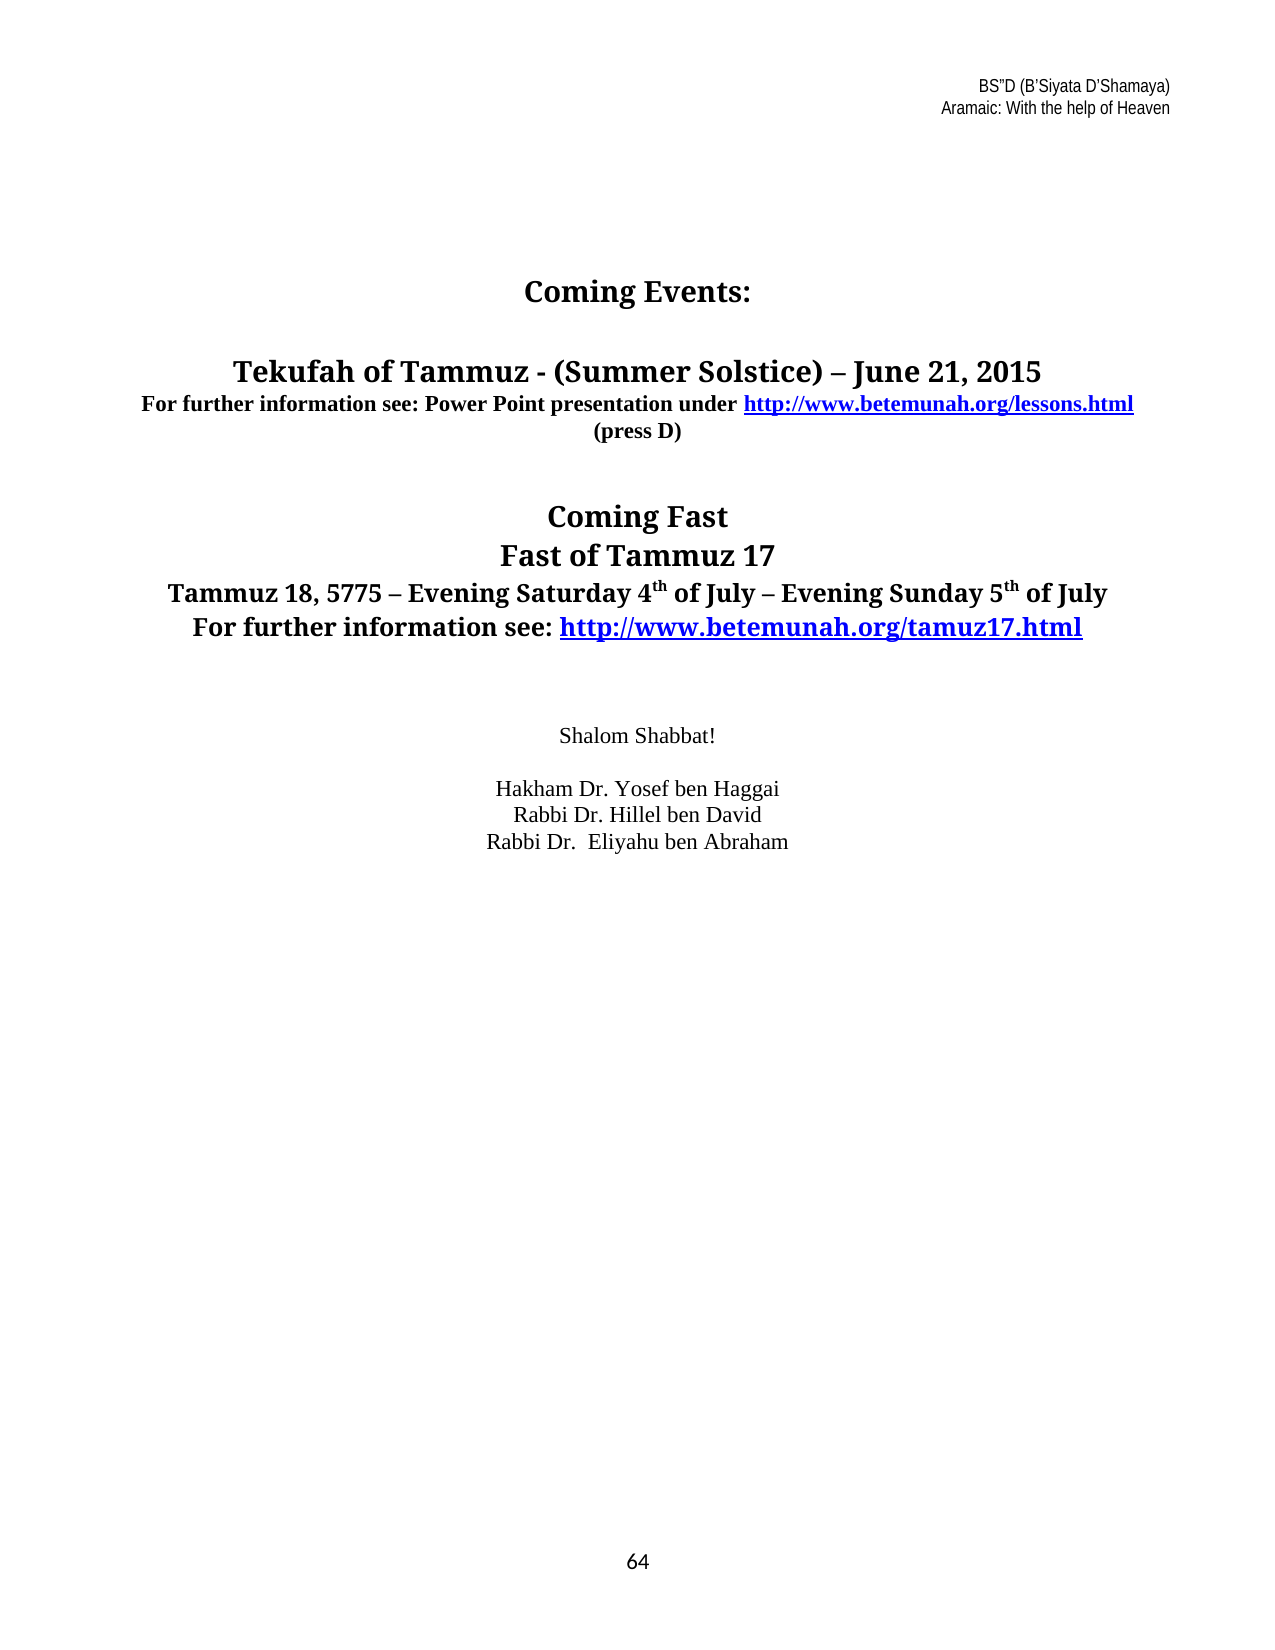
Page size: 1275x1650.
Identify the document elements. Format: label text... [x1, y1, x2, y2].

text Fast of Tammuz 17 [105, 536, 1170, 575]
text For further information see: http://www.betemunah.org/tamuz17.html [105, 609, 1170, 643]
text Coming Fast [105, 496, 1170, 536]
text Tekufah of Tammuz - (Summer Solstice) – June 21, 2015 [105, 351, 1170, 391]
text Shalom Shabbat! [105, 722, 1170, 749]
text Rabbi Dr. Hillel ben David [105, 802, 1170, 828]
text Hakham Dr. Yosef ben Haggai [105, 775, 1170, 802]
text For further information see: Power Point presentation under http://www.betemunah.org/lessons.html [105, 391, 1170, 417]
text (press D) [105, 417, 1170, 443]
text Coming Events: [105, 271, 1170, 311]
text Rabbi Dr. Eliyahu ben Abraham [105, 828, 1170, 854]
text Tammuz 18, 5775 – Evening Saturday 4th of July – Evening Sunday 5th of July [105, 575, 1170, 609]
